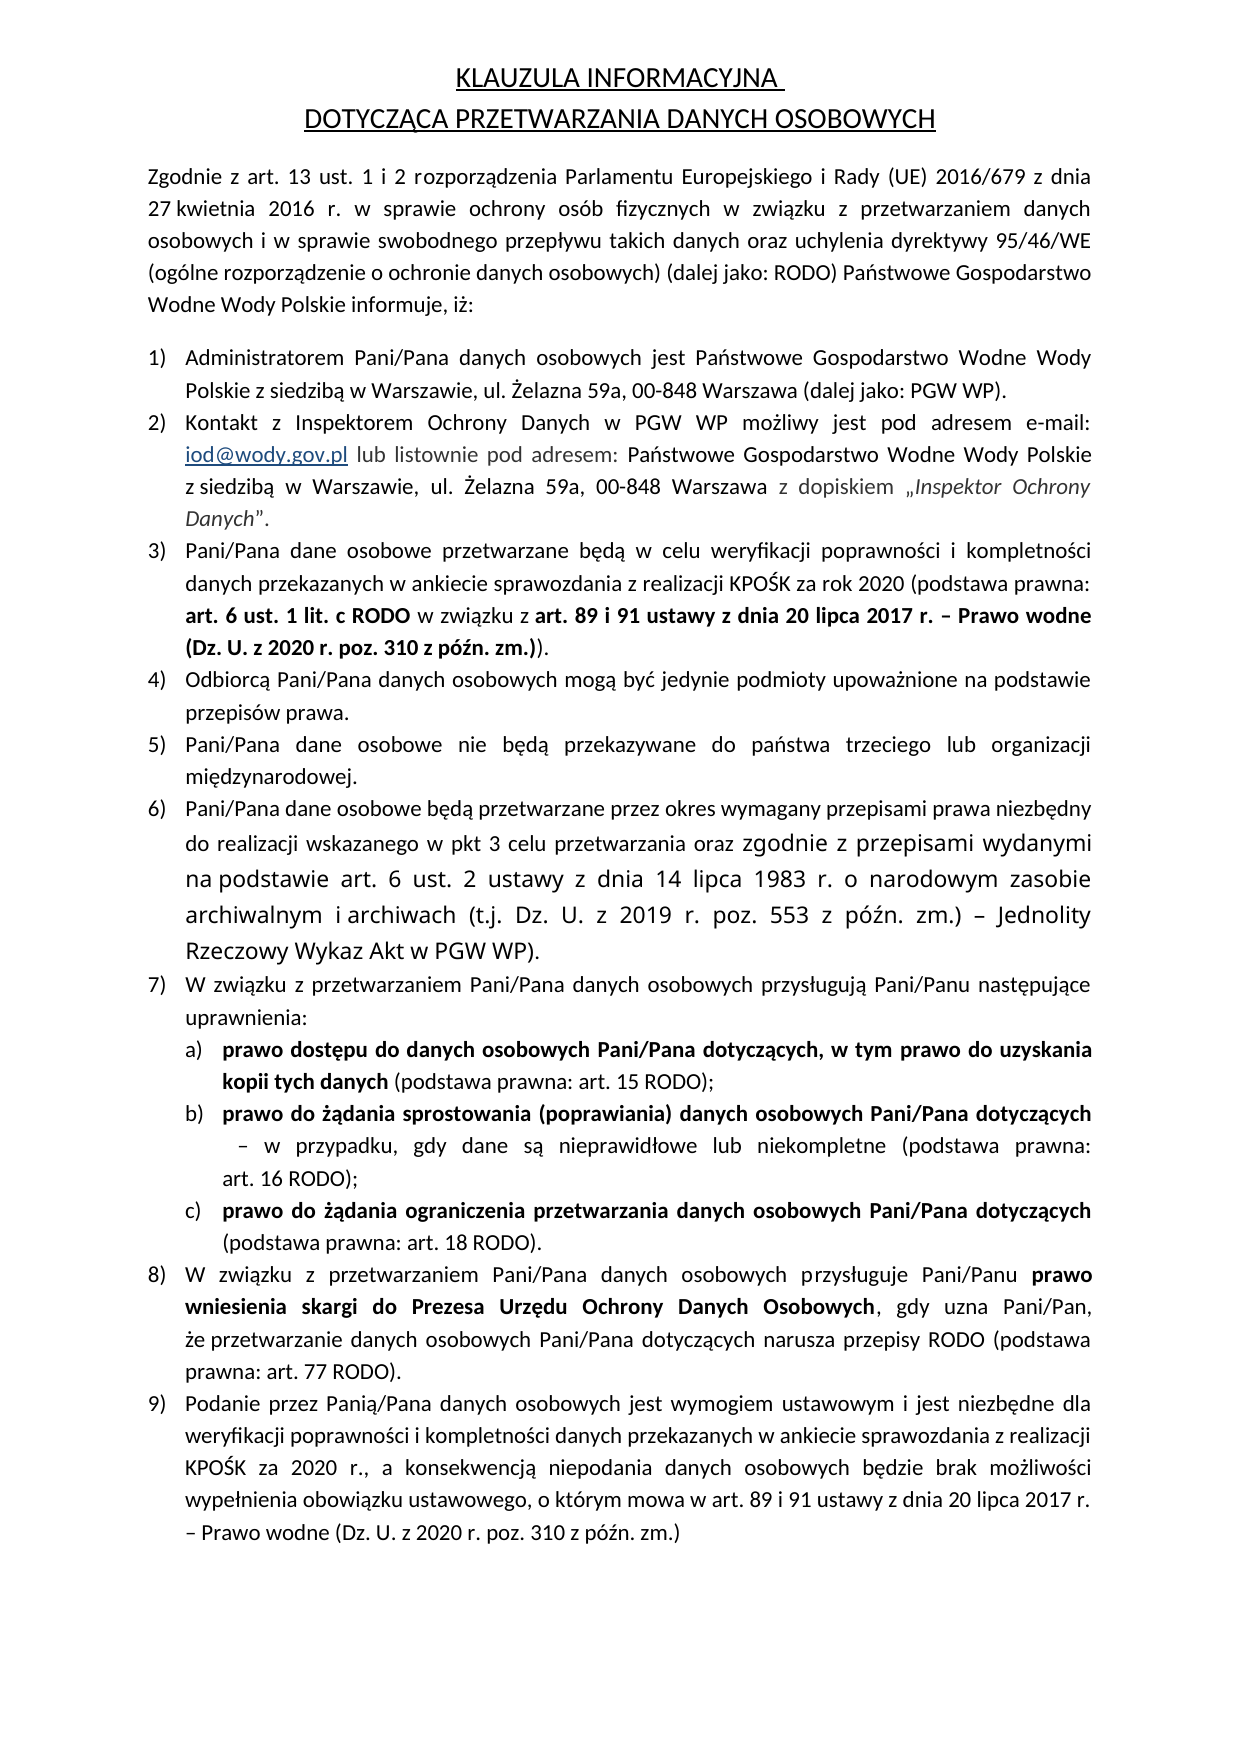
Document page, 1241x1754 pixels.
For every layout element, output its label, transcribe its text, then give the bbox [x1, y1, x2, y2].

text KLAUZULA INFORMACYJNA DOTYCZĄCA PRZETWARZANIA DANYCH OSOBOWYCH [148, 59, 1093, 136]
list Odbiorcą Pani/Pana danych osobowych mogą być jedynie podmioty upoważnione na podstawie przepisów prawa. [148, 665, 1093, 726]
list Pani/Pana dane osobowe będą przetwarzane przez okres wymagany przepisami prawa niezbędny do realizacji wskazanego w pkt 3 celu przetwarzania oraz zgodnie z przepisami wydanymi na podstawie art. 6 ust. 2 ustawy z dnia 14 lipca 1983 r. o narodowym zasobie archiwalnym i archiwach (t.j. Dz. U. z 2019 r. poz. 553 z późn. zm.) – Jednolity Rzeczowy Wykaz Akt w PGW WP). [148, 794, 1093, 966]
list W związku z przetwarzaniem Pani/Pana danych osobowych przysługuje Pani/Panu prawo wniesienia skargi do Prezesa Urzędu Ochrony Danych Osobowych, gdy uzna Pani/Pan, że przetwarzanie danych osobowych Pani/Pana dotyczących narusza przepisy RODO (podstawa prawna: art. 77 RODO). [148, 1260, 1093, 1385]
list prawo do żądania sprostowania (poprawiania) danych osobowych Pani/Pana dotyczących – w przypadku, gdy dane są nieprawidłowe lub niekompletne (podstawa prawna: art. 16 RODO); [185, 1099, 1093, 1192]
list prawo do żądania ograniczenia przetwarzania danych osobowych Pani/Pana dotyczących (podstawa prawna: art. 18 RODO). [185, 1196, 1093, 1256]
list Kontakt z Inspektorem Ochrony Danych w PGW WP możliwy jest pod adresem e-mail: iod@wody.gov.pl lub listownie pod adresem: Państwowe Gospodarstwo Wodne Wody Polskie z siedzibą w Warszawie, ul. Żelazna 59a, 00-848 Warszawa z dopiskiem „Inspektor Ochrony Danych”. [148, 408, 1093, 532]
list Podanie przez Panią/Pana danych osobowych jest wymogiem ustawowym i jest niezbędne dla weryfikacji poprawności i kompletności danych przekazanych w ankiecie sprawozdania z realizacji KPOŚK za 2020 r., a konsekwencją niepodania danych osobowych będzie brak możliwości wypełnienia obowiązku ustawowego, o którym mowa w art. 89 i 91 ustawy z dnia 20 lipca 2017 r. – Prawo wodne (Dz. U. z 2020 r. poz. 310 z późn. zm.) [148, 1389, 1093, 1546]
list prawo dostępu do danych osobowych Pani/Pana dotyczących, w tym prawo do uzyskania kopii tych danych (podstawa prawna: art. 15 RODO); [185, 1035, 1093, 1095]
list W związku z przetwarzaniem Pani/Pana danych osobowych przysługują Pani/Panu następujące uprawnienia: [148, 971, 1093, 1031]
text Zgodnie z art. 13 ust. 1 i 2 rozporządzenia Parlamentu Europejskiego i Rady (UE) 2016/679 z dnia 27 kwietnia 2016 r. w sprawie ochrony osób fizycznych w związku z przetwarzaniem danych osobowych i w sprawie swobodnego przepływu takich danych oraz uchylenia dyrektywy 95/46/WE (ogólne rozporządzenie o ochronie danych osobowych) (dalej jako: RODO) Państwowe Gospodarstwo Wodne Wody Polskie informuje, iż: [148, 162, 1093, 318]
list Pani/Pana dane osobowe nie będą przekazywane do państwa trzeciego lub organizacji międzynarodowej. [148, 730, 1093, 790]
list Pani/Pana dane osobowe przetwarzane będą w celu weryfikacji poprawności i kompletności danych przekazanych w ankiecie sprawozdania z realizacji KPOŚK za rok 2020 (podstawa prawna: art. 6 ust. 1 lit. c RODO w związku z art. 89 i 91 ustawy z dnia 20 lipca 2017 r. – Prawo wodne (Dz. U. z 2020 r. poz. 310 z późn. zm.)). [148, 537, 1093, 661]
list Administratorem Pani/Pana danych osobowych jest Państwowe Gospodarstwo Wodne Wody Polskie z siedzibą w Warszawie, ul. Żelazna 59a, 00-848 Warszawa (dalej jako: PGW WP). [148, 343, 1093, 404]
